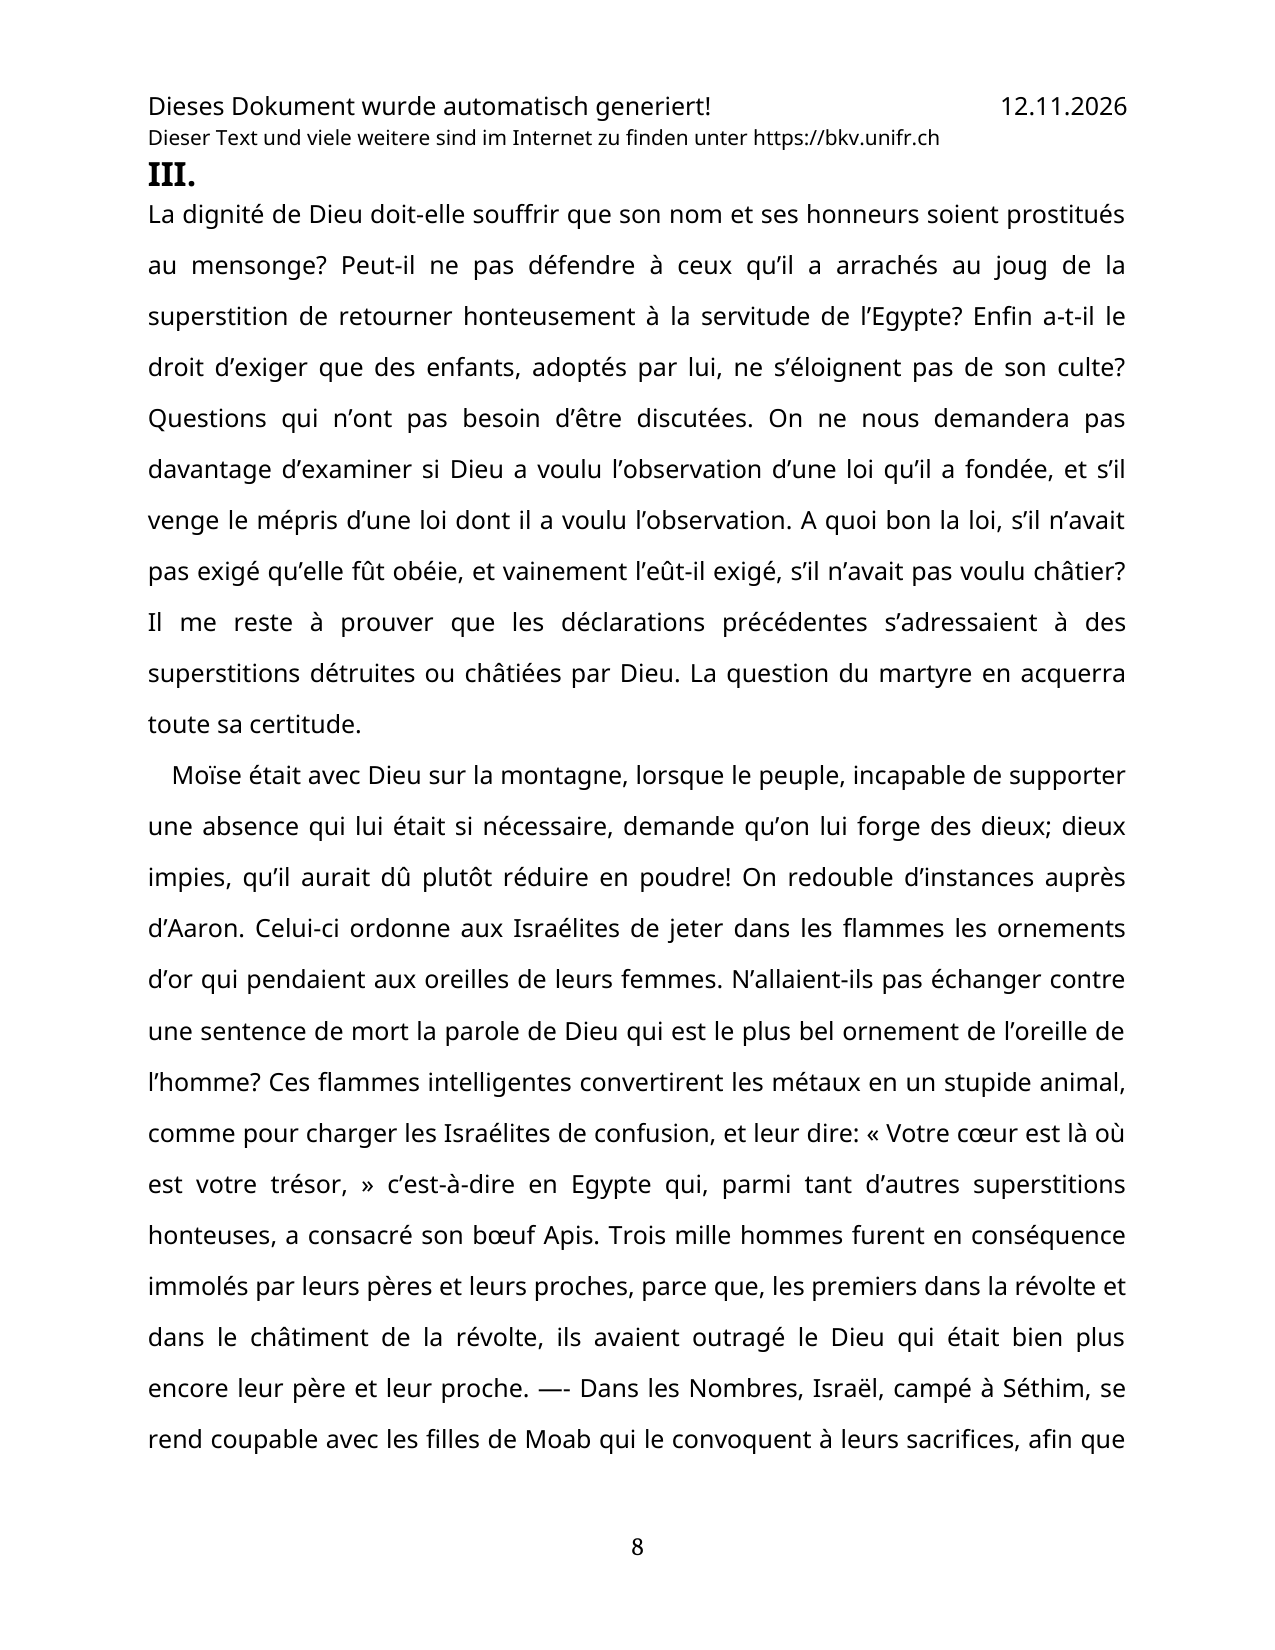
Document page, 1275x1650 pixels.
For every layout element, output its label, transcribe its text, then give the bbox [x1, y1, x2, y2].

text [148, 758, 1127, 1456]
text La dignité de Dieu doit-elle souffrir que son nom et ses honneurs soient prostitués au mensonge? Peut-il ne pas défendre à ceux qu’il a arrachés au joug de la superstition de retourner honteusement à la servitude de l’Egypte? Enfin a-t-il le droit d’exiger que des enfants, adoptés par lui, ne s’éloignent pas de son culte? Questions qui n’ont pas besoin d’être discutées. On ne nous demandera pas davantage d’examiner si Dieu a voulu l’observation d’une loi qu’il a fondée, et s’il venge le mépris d’une loi dont il a voulu l’observation. A quoi bon la loi, s’il n’avait pas exigé qu’elle fût obéie, et vainement l’eût-il exigé, s’il n’avait pas voulu châtier? Il me reste à prouver que les déclarations précédentes s’adressaient à des superstitions détruites ou châtiées par Dieu. La question du martyre en acquerra toute sa certitude. [148, 196, 1127, 741]
subtitle III. [148, 151, 1127, 196]
